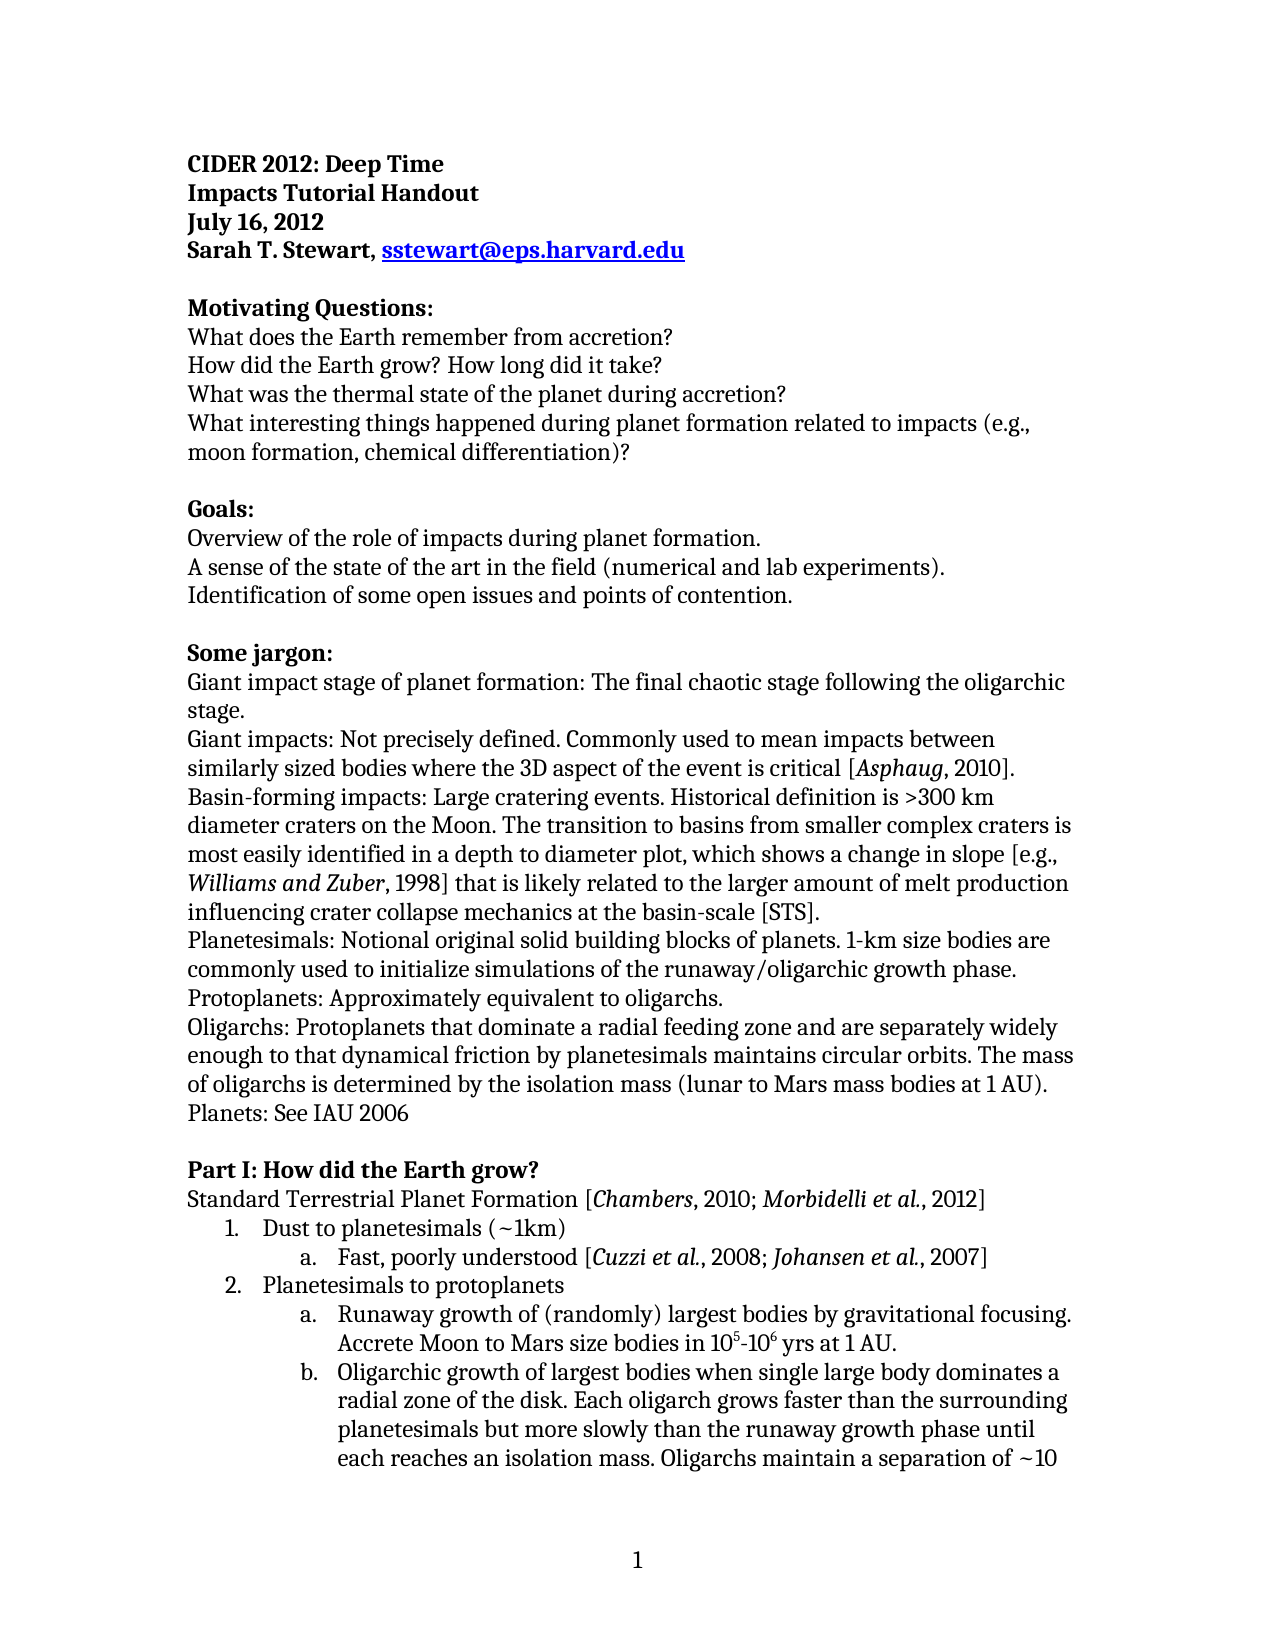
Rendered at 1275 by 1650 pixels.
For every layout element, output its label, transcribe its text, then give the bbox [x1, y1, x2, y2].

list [300, 1357, 1087, 1472]
text How did the Earth grow? How long did it take? [187, 351, 1087, 380]
text Oligarchs: Protoplanets that dominate a radial feeding zone and are separately widely enough to that dynamical friction by planetesimals maintains circular orbits. The mass of oligarchs is determined by the isolation mass (lunar to Mars mass bodies at 1 AU). [187, 1012, 1087, 1099]
text Overview of the role of impacts during planet formation. [187, 524, 1087, 552]
text Part I: How did the Earth grow? [187, 1156, 1087, 1185]
text July 16, 2012 [187, 207, 1087, 236]
text Some jargon: [187, 639, 1087, 667]
text Basin-forming impacts: Large cratering events. Historical definition is >300 km diameter craters on the Moon. The transition to basins from smaller complex craters is most easily identified in a depth to diameter plot, which shows a change in slope [e.g., Williams and Zuber, 1998] that is likely related to the larger amount of melt production influencing crater collapse mechanics at the basin-scale [STS]. [187, 782, 1087, 926]
text Standard Terrestrial Planet Formation [Chambers, 2010; Morbidelli et al., 2012] [187, 1185, 1087, 1214]
text Giant impacts: Not precisely defined. Commonly used to mean impacts between similarly sized bodies where the 3D aspect of the event is critical [Asphaug, 2010]. [187, 725, 1087, 782]
text A sense of the state of the art in the field (numerical and lab experiments). [187, 552, 1087, 581]
text What does the Earth remember from accretion? [187, 322, 1087, 351]
list Planetesimals to protoplanets [225, 1271, 1087, 1300]
text What interesting things happened during planet formation related to impacts (e.g., moon formation, chemical differentiation)? [187, 409, 1087, 466]
list Dust to planetesimals (~1km) [225, 1214, 1087, 1242]
text Planets: See IAU 2006 [187, 1099, 1087, 1127]
text CIDER 2012: Deep Time [187, 150, 1087, 179]
text Protoplanets: Approximately equivalent to oligarchs. [187, 984, 1087, 1012]
text Goals: [187, 495, 1087, 524]
list Fast, poorly understood [Cuzzi et al., 2008; Johansen et al., 2007] [300, 1242, 1087, 1271]
text What was the thermal state of the planet during accretion? [187, 380, 1087, 409]
text Motivating Questions: [187, 294, 1087, 322]
list Runaway growth of (randomly) largest bodies by gravitational focusing. Accrete Moon to Mars size bodies in 105-106 yrs at 1 AU. [300, 1300, 1087, 1357]
text Impacts Tutorial Handout [187, 179, 1087, 207]
text Identification of some open issues and points of contention. [187, 581, 1087, 610]
text Giant impact stage of planet formation: The final chaotic stage following the oligarchic stage. [187, 667, 1087, 725]
text Sarah T. Stewart, sstewart@eps.harvard.edu [187, 236, 1087, 265]
text Planetesimals: Notional original solid building blocks of planets. 1-km size bodies are commonly used to initialize simulations of the runaway/oligarchic growth phase. [187, 926, 1087, 984]
